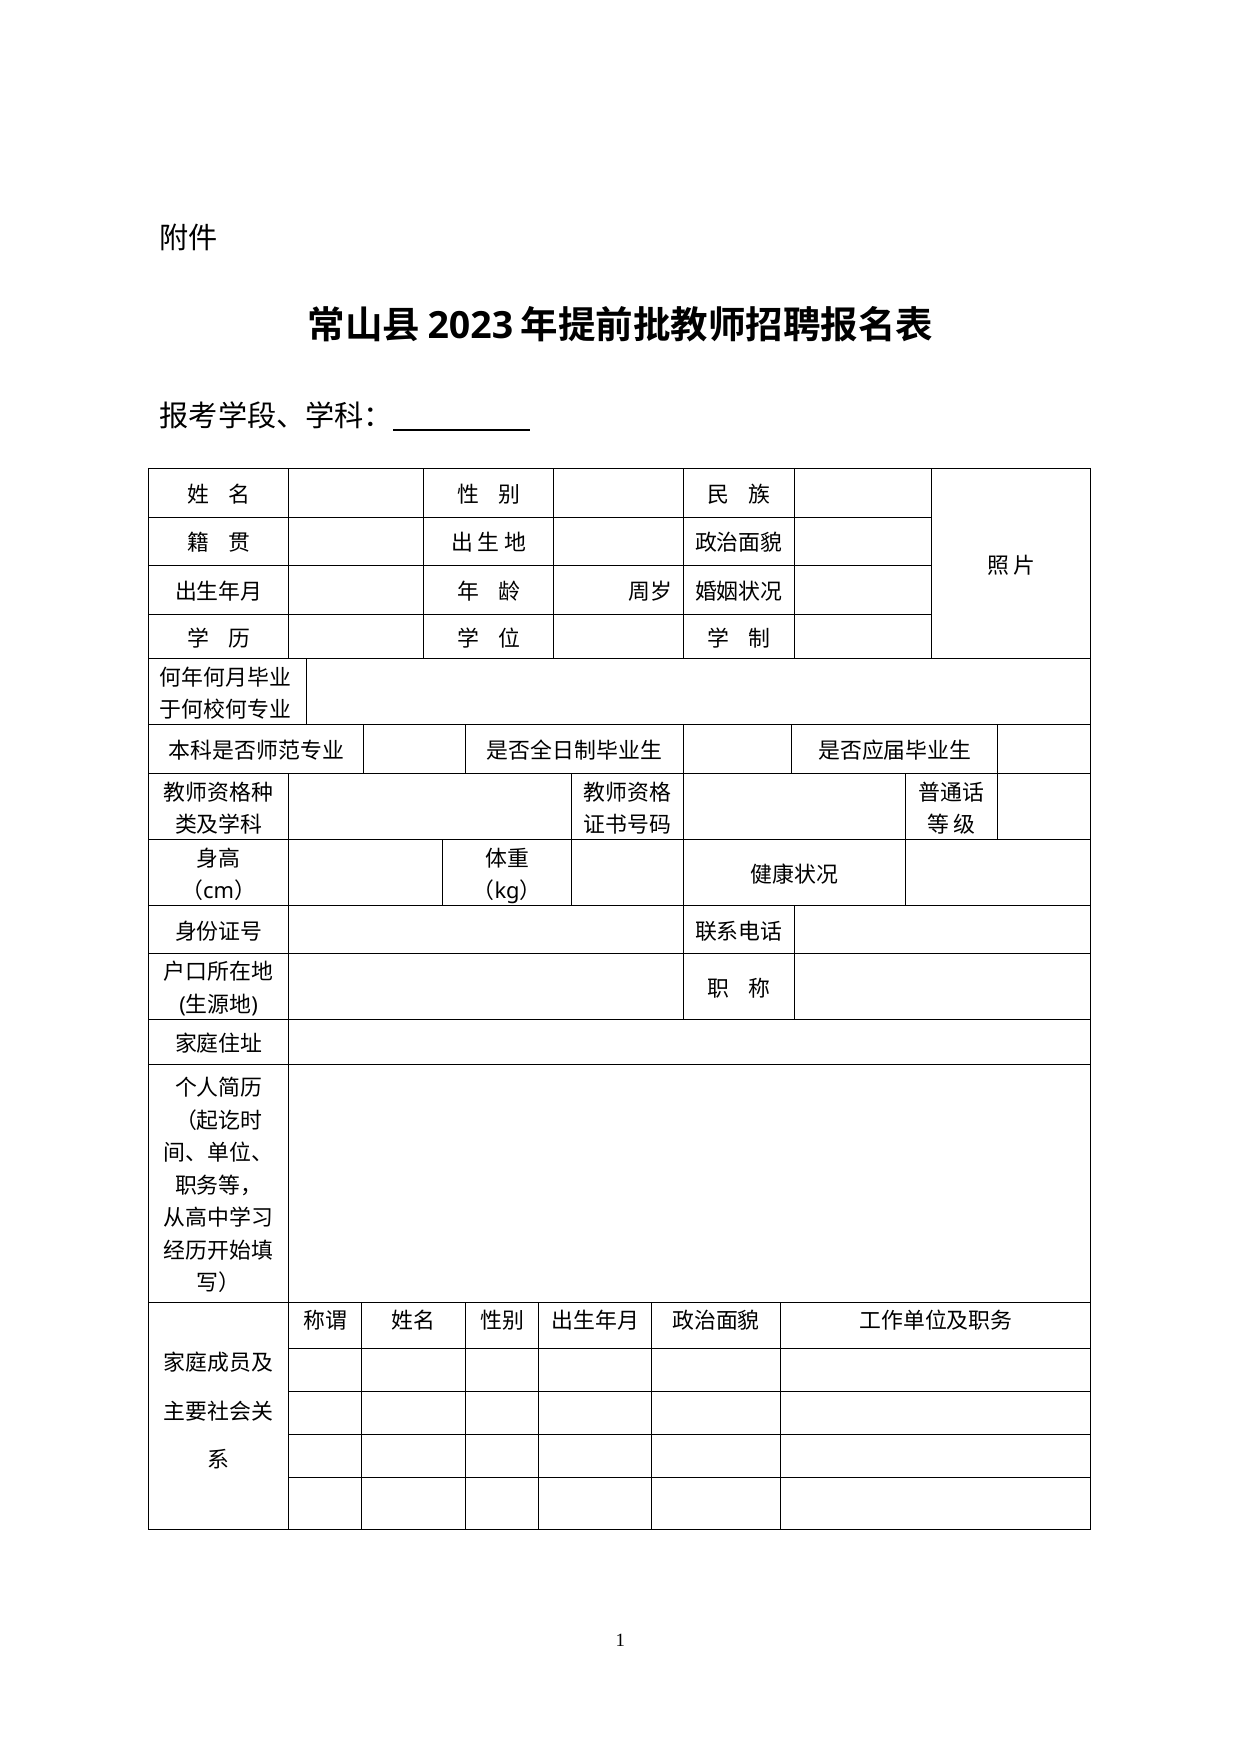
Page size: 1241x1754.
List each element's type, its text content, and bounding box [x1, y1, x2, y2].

table_cell 周岁 [554, 566, 683, 614]
table_cell [307, 659, 1090, 724]
table_cell [362, 1478, 465, 1529]
table_cell 身高（cm） [149, 840, 288, 905]
table_header 民 族 [684, 469, 794, 517]
table_cell 学 历 [149, 615, 288, 658]
table_cell 家庭成员及主要社会关系 [149, 1303, 288, 1529]
table_cell [781, 1435, 1090, 1477]
table_cell [781, 1349, 1090, 1391]
table_cell 教师资格证书号码 [572, 774, 683, 839]
table_cell [795, 566, 931, 614]
table_cell [289, 1478, 361, 1529]
table_cell 职 称 [684, 954, 794, 1019]
table_cell 年 龄 [424, 566, 553, 614]
table_cell 政治面貌 [684, 518, 794, 564]
table_cell 户口所在地(生源地) [149, 954, 288, 1019]
table_cell [289, 1349, 361, 1391]
table_cell 联系电话 [684, 906, 794, 953]
table_cell [364, 725, 465, 773]
table_cell [289, 840, 442, 905]
table_cell [289, 954, 683, 1019]
table_cell [362, 1435, 465, 1477]
table_cell [652, 1392, 780, 1434]
table_cell [572, 840, 683, 905]
table_cell [795, 954, 1090, 1019]
table_cell 是否应届毕业生 [792, 725, 997, 773]
table_cell 是否全日制毕业生 [466, 725, 683, 773]
table_cell [781, 1392, 1090, 1434]
table_header 性 别 [424, 469, 553, 517]
table_cell 出生年月 [539, 1303, 651, 1348]
table_cell 教师资格种类及学科 [149, 774, 288, 839]
table_cell 籍 贯 [149, 518, 288, 564]
table_cell [554, 615, 683, 658]
table_cell 个人简历（起讫时间、单位、职务等， 从高中学习经历开始填写） [149, 1065, 288, 1302]
table_header [554, 469, 683, 517]
text 附件 [159, 203, 1081, 268]
table_cell [539, 1435, 651, 1477]
table_cell [652, 1435, 780, 1477]
table_cell [554, 518, 683, 564]
table_cell [466, 1435, 538, 1477]
table_cell 称谓 [289, 1303, 361, 1348]
table_cell [539, 1478, 651, 1529]
table_header 照 片 [932, 469, 1090, 658]
table_cell [289, 906, 683, 953]
table_cell [795, 615, 931, 658]
table_cell [684, 725, 791, 773]
table_cell [289, 518, 423, 564]
table_cell [466, 1478, 538, 1529]
table_cell 工作单位及职务 [781, 1303, 1090, 1348]
table_cell 本科是否师范专业 [149, 725, 363, 773]
table_cell 出 生 地 [424, 518, 553, 564]
table_cell [795, 518, 931, 564]
table_cell 学 位 [424, 615, 553, 658]
table_cell [289, 1020, 1090, 1064]
table_cell [466, 1349, 538, 1391]
table_cell [289, 1392, 361, 1434]
table_cell [362, 1392, 465, 1434]
table_cell [289, 1435, 361, 1477]
table_cell [998, 725, 1090, 773]
table_cell 健康状况 [684, 840, 905, 905]
table_cell 何年何月毕业 于何校何专业 [149, 659, 306, 724]
table_cell [289, 615, 423, 658]
table_cell [652, 1478, 780, 1529]
table_cell 家庭住址 [149, 1020, 288, 1064]
table_header [289, 469, 423, 517]
table_cell [795, 906, 1090, 953]
table_cell [289, 1065, 1090, 1302]
table_cell [998, 774, 1090, 839]
table_header [795, 469, 931, 517]
table_cell 政治面貌 [652, 1303, 780, 1348]
text 常山县2023年提前批教师招聘报名表 [159, 289, 1081, 354]
table_cell 姓名 [362, 1303, 465, 1348]
table_cell [781, 1478, 1090, 1529]
table_cell 性别 [466, 1303, 538, 1348]
table_cell 身份证号 [149, 906, 288, 953]
table_cell [684, 774, 905, 839]
table_cell 普通话等 级 [906, 774, 997, 839]
table_cell 学 制 [684, 615, 794, 658]
table_cell [652, 1349, 780, 1391]
table_cell [539, 1392, 651, 1434]
table_cell 体重（kg） [443, 840, 571, 905]
table_cell [289, 774, 571, 839]
text 报考学段、学科： [159, 382, 1081, 447]
table_cell [539, 1349, 651, 1391]
table_cell [289, 566, 423, 614]
table_header 姓 名 [149, 469, 288, 517]
table_cell 婚姻状况 [684, 566, 794, 614]
table_cell 出生年月 [149, 566, 288, 614]
table_cell [466, 1392, 538, 1434]
table_cell [906, 840, 1090, 905]
table_cell [362, 1349, 465, 1391]
